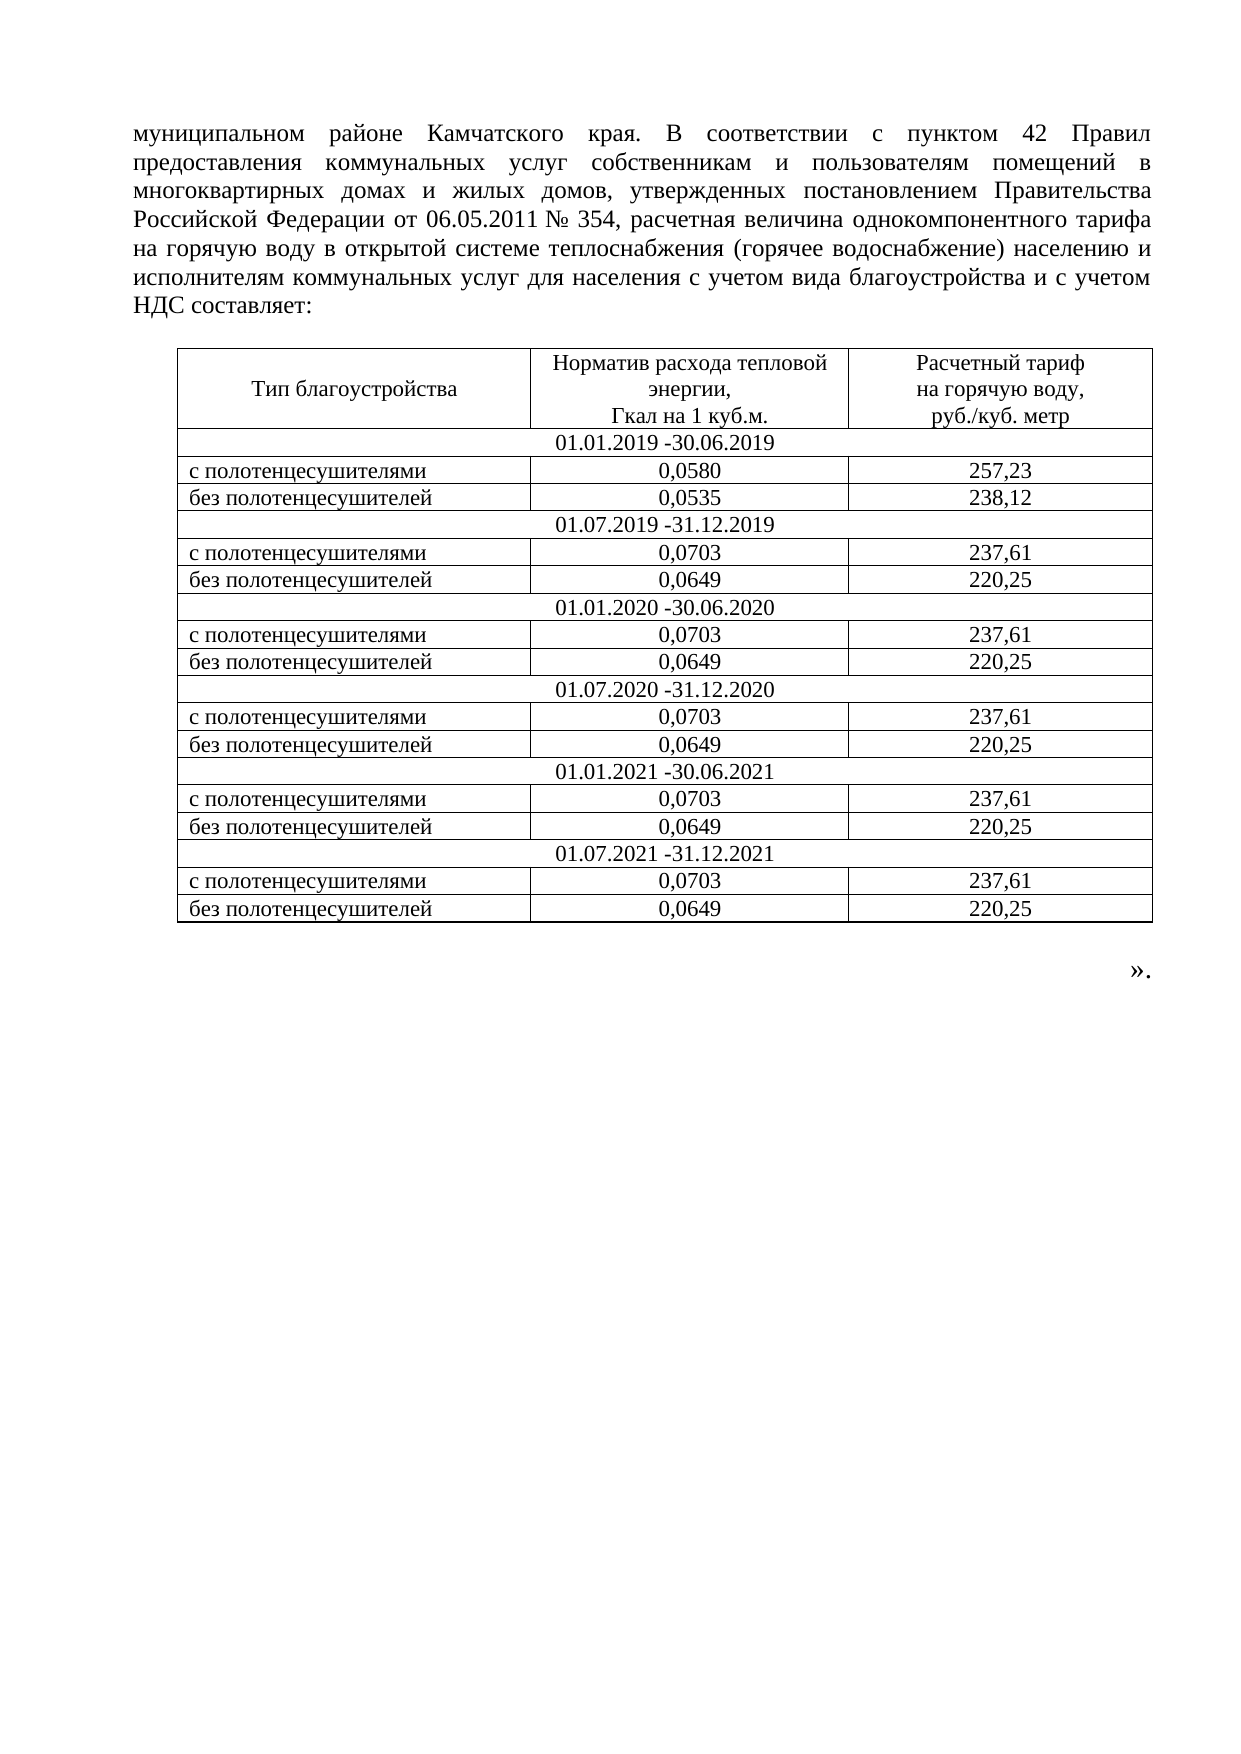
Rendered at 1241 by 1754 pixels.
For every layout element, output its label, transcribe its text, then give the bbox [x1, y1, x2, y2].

table_cell 237,61 [849, 703, 1152, 729]
table_cell без полотенцесушителей [178, 566, 530, 593]
table_cell 220,25 [849, 813, 1152, 839]
table_cell без полотенцесушителей [178, 731, 530, 757]
table_cell без полотенцесушителей [178, 895, 530, 921]
table_cell с полотенцесушителями [178, 785, 530, 812]
table_cell 0,0703 [531, 621, 848, 647]
table_cell 238,12 [849, 484, 1152, 510]
table_cell 0,0649 [531, 895, 848, 921]
table_cell без полотенцесушителей [178, 649, 530, 675]
table_cell с полотенцесушителями [178, 621, 530, 647]
table_cell 237,61 [849, 539, 1152, 565]
table_cell 220,25 [849, 895, 1152, 921]
table_cell 01.07.2020 -31.12.2020 [178, 676, 1152, 702]
table_header Тип благоустройства [178, 349, 530, 428]
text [133, 118, 1152, 319]
table_cell 0,0580 [531, 457, 848, 483]
table_cell 237,61 [849, 785, 1152, 812]
table_cell 01.01.2019 -30.06.2019 [178, 429, 1152, 456]
table_cell с полотенцесушителями [178, 703, 530, 729]
table_header Расчетный тариф на горячую воду, руб./куб. метр [849, 349, 1152, 428]
table_cell 237,61 [849, 868, 1152, 894]
table_cell 01.07.2021 -31.12.2021 [178, 840, 1152, 867]
table_cell без полотенцесушителей [178, 484, 530, 510]
table_cell 0,0649 [531, 813, 848, 839]
text ». [177, 951, 1152, 985]
table_cell 01.07.2019 -31.12.2019 [178, 511, 1152, 538]
table_header Норматив расхода тепловой энергии, Гкал на 1 куб.м. [531, 349, 848, 428]
table_cell без полотенцесушителей [178, 813, 530, 839]
table_cell 220,25 [849, 731, 1152, 757]
table_cell 0,0703 [531, 785, 848, 812]
table_cell с полотенцесушителями [178, 868, 530, 894]
table_cell 237,61 [849, 621, 1152, 647]
table_cell 0,0649 [531, 566, 848, 593]
table_cell 220,25 [849, 566, 1152, 593]
table_cell 0,0703 [531, 868, 848, 894]
table_cell 0,0703 [531, 539, 848, 565]
table_cell 0,0535 [531, 484, 848, 510]
table_cell с полотенцесушителями [178, 539, 530, 565]
table_cell 01.01.2021 -30.06.2021 [178, 758, 1152, 784]
table_cell 257,23 [849, 457, 1152, 483]
table_cell 0,0649 [531, 731, 848, 757]
table_cell 0,0649 [531, 649, 848, 675]
table_cell 220,25 [849, 649, 1152, 675]
table_cell 0,0703 [531, 703, 848, 729]
table_cell с полотенцесушителями [178, 457, 530, 483]
table_cell 01.01.2020 -30.06.2020 [178, 594, 1152, 620]
